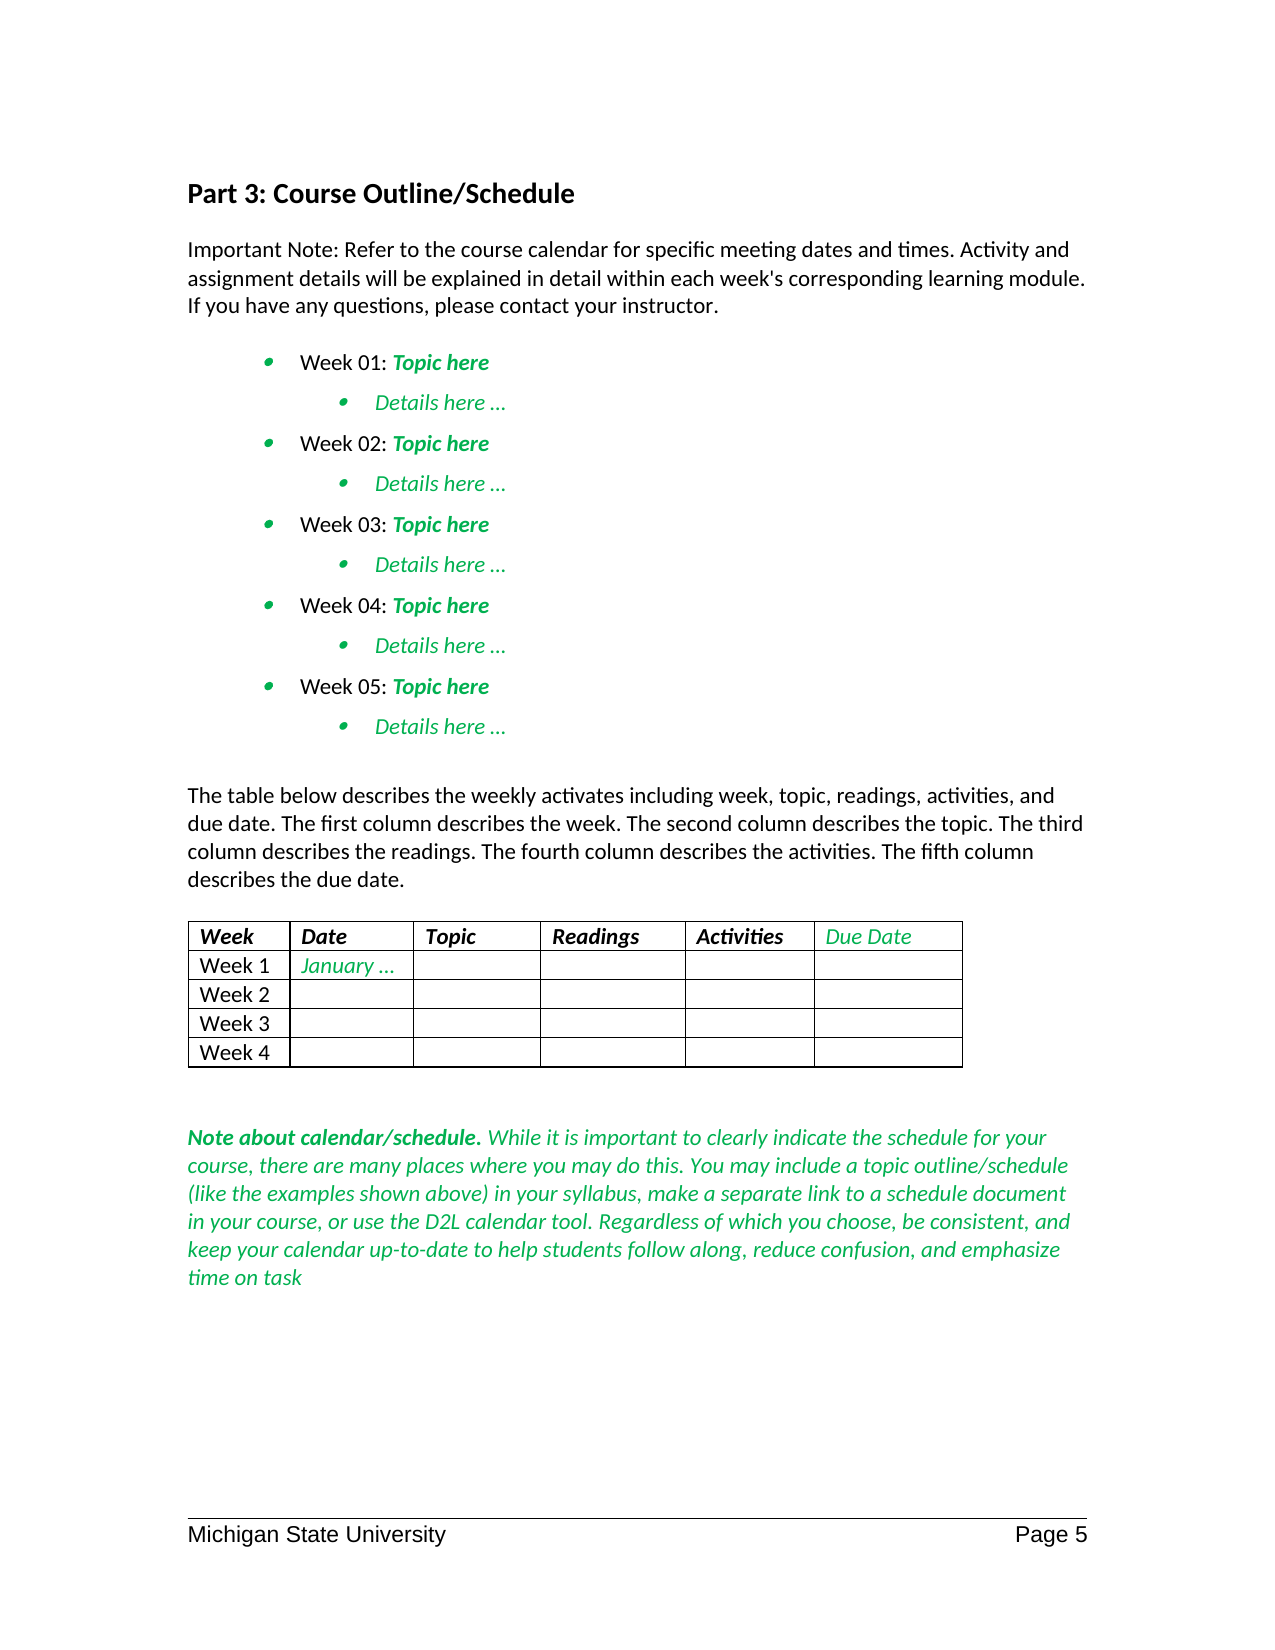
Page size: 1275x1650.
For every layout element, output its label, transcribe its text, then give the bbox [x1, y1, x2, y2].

table_cell January … [291, 951, 413, 979]
table_cell [291, 1038, 413, 1066]
text Important Note: Refer to the course calendar for specific meeting dates and times. Activity and assignment details will be explained in detail within each week's corresponding learning module. If you have any questions, please contact your instructor. [187, 236, 1087, 320]
list Details here … [337, 469, 1087, 497]
table_cell [815, 951, 962, 979]
subtitle Part 3: Course Outline/Schedule [187, 175, 1087, 211]
table_cell Week 1 [189, 951, 289, 979]
table_cell Week 3 [189, 1009, 289, 1037]
table_cell [414, 1038, 540, 1066]
table_cell [686, 951, 814, 979]
table_cell [541, 1038, 685, 1066]
list Week 05: Topic here [262, 672, 1087, 700]
table_header Topic [414, 922, 540, 950]
table_cell Week 4 [189, 1038, 289, 1066]
list Details here … [337, 388, 1087, 416]
table_cell Week 2 [189, 980, 289, 1008]
table_header Activities [686, 922, 814, 950]
table_cell [541, 951, 685, 979]
table_cell [291, 980, 413, 1008]
list Details here … [337, 712, 1087, 740]
list Week 03: Topic here [262, 510, 1087, 538]
list Details here … [337, 631, 1087, 659]
list Week 04: Topic here [262, 591, 1087, 619]
table_cell [414, 1009, 540, 1037]
table_cell [541, 980, 685, 1008]
list Details here … [337, 550, 1087, 578]
table_cell [686, 980, 814, 1008]
text Note about calendar/schedule. While it is important to clearly indicate the schedule for your course, there are many places where you may do this. You may include a topic outline/schedule (like the examples shown above) in your syllabus, make a separate link to a schedule document in your course, or use the D2L calendar tool. Regardless of which you choose, be consistent, and keep your calendar up-to-date to help students follow along, reduce confusion, and emphasize time on task [187, 1123, 1087, 1292]
table_cell [686, 1009, 814, 1037]
table_header Readings [541, 922, 685, 950]
list Week 01: Topic here [262, 348, 1087, 376]
table_cell [414, 980, 540, 1008]
table_cell [291, 1009, 413, 1037]
table_header Week [189, 922, 289, 950]
text The table below describes the weekly activates including week, topic, readings, activities, and due date. The first column describes the week. The second column describes the topic. The third column describes the readings. The fourth column describes the activities. The fifth column describes the due date. [187, 781, 1087, 893]
list Week 02: Topic here [262, 429, 1087, 457]
table_cell [815, 980, 962, 1008]
table_header Date [291, 922, 413, 950]
table_cell [414, 951, 540, 979]
table_header Due Date [815, 922, 962, 950]
table_cell [686, 1038, 814, 1066]
table_cell [815, 1038, 962, 1066]
table_cell [541, 1009, 685, 1037]
table_cell [815, 1009, 962, 1037]
